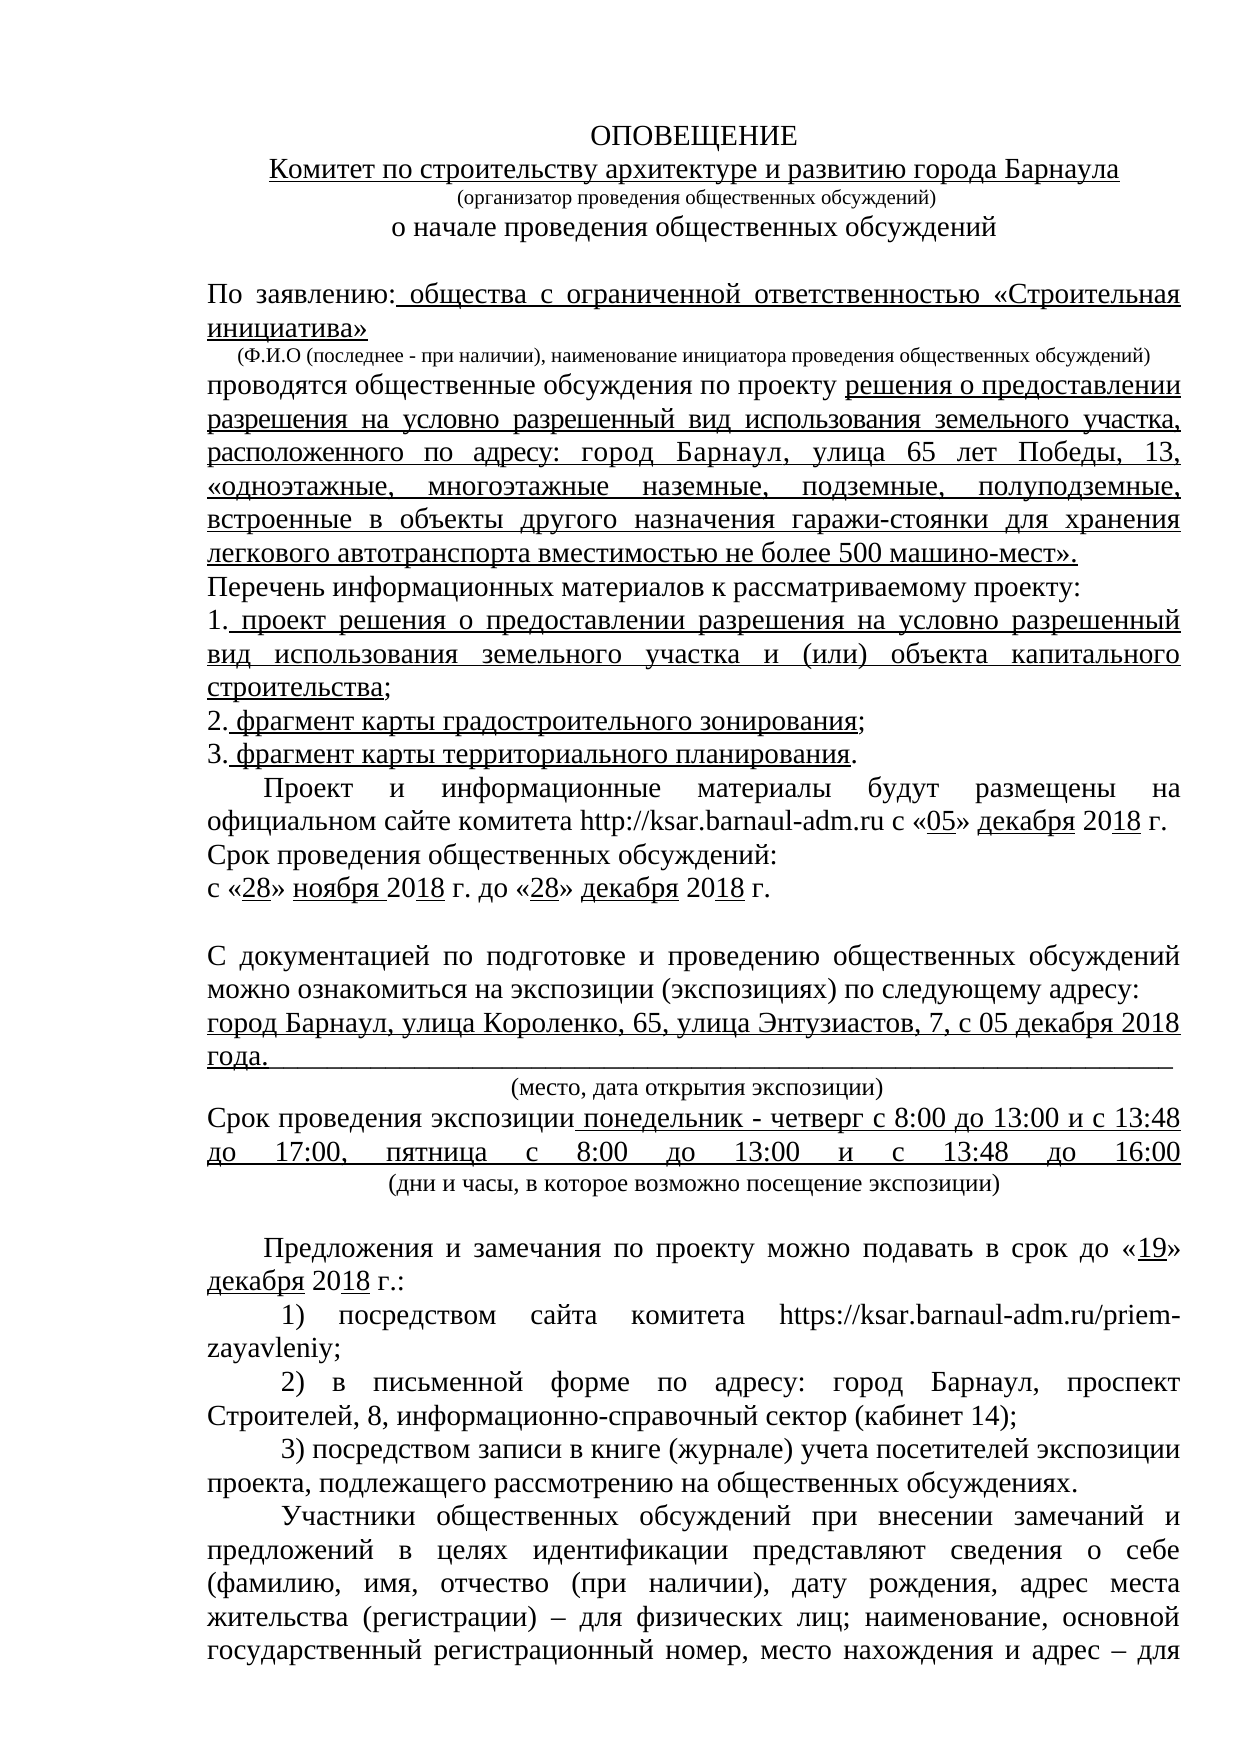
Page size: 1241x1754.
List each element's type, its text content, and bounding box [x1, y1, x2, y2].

text проводятся общественные обсуждения по проекту решения о предоставлении разрешения на условно разрешенный вид использования земельного участка, расположенного по адресу: город Барнаул, улица 65 лет Победы, 13, «одноэтажные, многоэтажные наземные, подземные, полуподземные, встроенные в объекты другого назначения гаражи-стоянки для хранения легкового автотранспорта вместимостью не более 500 машино-мест». [207, 367, 1181, 430]
text (Ф.И.О (последнее - при наличии), наименование инициатора проведения общественных обсуждений) [207, 343, 1181, 367]
text проводятся общественные обсуждения по проекту решения о предоставлении разрешения на условно разрешенный вид использования земельного участка, расположенного по адресу: город Барнаул, улица 65 лет Победы, 13, «одноэтажные, многоэтажные наземные, подземные, полуподземные, встроенные в объекты другого назначения гаражи-стоянки для хранения легкового автотранспорта вместимостью не более 500 машино-мест». [207, 499, 1181, 531]
text с «28» ноября 2018 г. до «28» декабря 2018 г. [207, 871, 1181, 904]
text Срок проведения экспозиции понедельник - четверг с 8:00 до 13:00 и с 13:48 до 17:00, пятница с 8:00 до 13:00 и с 13:48 до 16:00 (дни и часы, в которое возможно посещение экспозиции) [207, 1165, 1181, 1196]
text (место, дата открытия экспозиции) [207, 1072, 1181, 1101]
text Срок проведения общественных обсуждений: [207, 837, 1181, 871]
text город Барнаул, улица Короленко, 65, улица Энтузиастов, 7, с 05 декабря 2018 года.______________________________________________________________ [207, 1035, 1181, 1072]
text Комитет по строительству архитектуре и развитию города Барнаула [207, 152, 1181, 185]
text проводятся общественные обсуждения по проекту решения о предоставлении разрешения на условно разрешенный вид использования земельного участка, расположенного по адресу: город Барнаул, улица 65 лет Победы, 13, «одноэтажные, многоэтажные наземные, подземные, полуподземные, встроенные в объекты другого назначения гаражи-стоянки для хранения легкового автотранспорта вместимостью не более 500 машино-мест». [207, 465, 1181, 497]
text 2) в письменной форме по адресу: город Барнаул, проспект Строителей, 8, информационно-справочный сектор (кабинет 14); [207, 1364, 1181, 1431]
text Предложения и замечания по проекту можно подавать в срок до «19» декабря 2018 г.: [207, 1230, 1181, 1297]
text (организатор проведения общественных обсуждений) [207, 185, 1181, 209]
text 2. фрагмент карты градостроительного зонирования; [207, 703, 1181, 736]
text о начале проведения общественных обсуждений [207, 209, 1181, 243]
text проводятся общественные обсуждения по проекту решения о предоставлении разрешения на условно разрешенный вид использования земельного участка, расположенного по адресу: город Барнаул, улица 65 лет Победы, 13, «одноэтажные, многоэтажные наземные, подземные, полуподземные, встроенные в объекты другого назначения гаражи-стоянки для хранения легкового автотранспорта вместимостью не более 500 машино-мест». [207, 432, 1181, 464]
text С документацией по подготовке и проведению общественных обсуждений можно ознакомиться на экспозиции (экспозициях) по следующему адресу: [207, 938, 1181, 1005]
text 1) посредством сайта комитета https://ksar.barnaul-adm.ru/priem-zayavleniy; [207, 1297, 1181, 1364]
text По заявлению: общества с ограниченной ответственностью «Строительная инициатива» [207, 276, 1181, 343]
text ОПОВЕЩЕНИЕ [207, 118, 1181, 152]
text 3. фрагмент карты территориального планирования. [207, 736, 1181, 770]
text 1. проект решения о предоставлении разрешения на условно разрешенный вид использования земельного участка и (или) объекта капитального строительства; [207, 602, 1181, 665]
text город Барнаул, улица Короленко, 65, улица Энтузиастов, 7, с 05 декабря 2018 года.______________________________________________________________ [207, 1005, 1181, 1034]
text проводятся общественные обсуждения по проекту решения о предоставлении разрешения на условно разрешенный вид использования земельного участка, расположенного по адресу: город Барнаул, улица 65 лет Победы, 13, «одноэтажные, многоэтажные наземные, подземные, полуподземные, встроенные в объекты другого назначения гаражи-стоянки для хранения легкового автотранспорта вместимостью не более 500 машино-мест». [207, 532, 1181, 569]
text 3) посредством записи в книге (журнале) учета посетителей экспозиции проекта, подлежащего рассмотрению на общественных обсуждениях. [207, 1431, 1181, 1498]
text Проект и информационные материалы будут размещены на официальном сайте комитета http://ksar.barnaul-adm.ru с «05» декабря 2018 г. [207, 770, 1181, 837]
text Срок проведения экспозиции понедельник - четверг с 8:00 до 13:00 и с 13:48 до 17:00, пятница с 8:00 до 13:00 и с 13:48 до 16:00 (дни и часы, в которое возможно посещение экспозиции) [207, 1101, 1181, 1163]
text Перечень информационных материалов к рассматриваемому проекту: [207, 569, 1181, 602]
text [207, 1498, 1181, 1666]
text 1. проект решения о предоставлении разрешения на условно разрешенный вид использования земельного участка и (или) объекта капитального строительства; [207, 666, 1181, 703]
